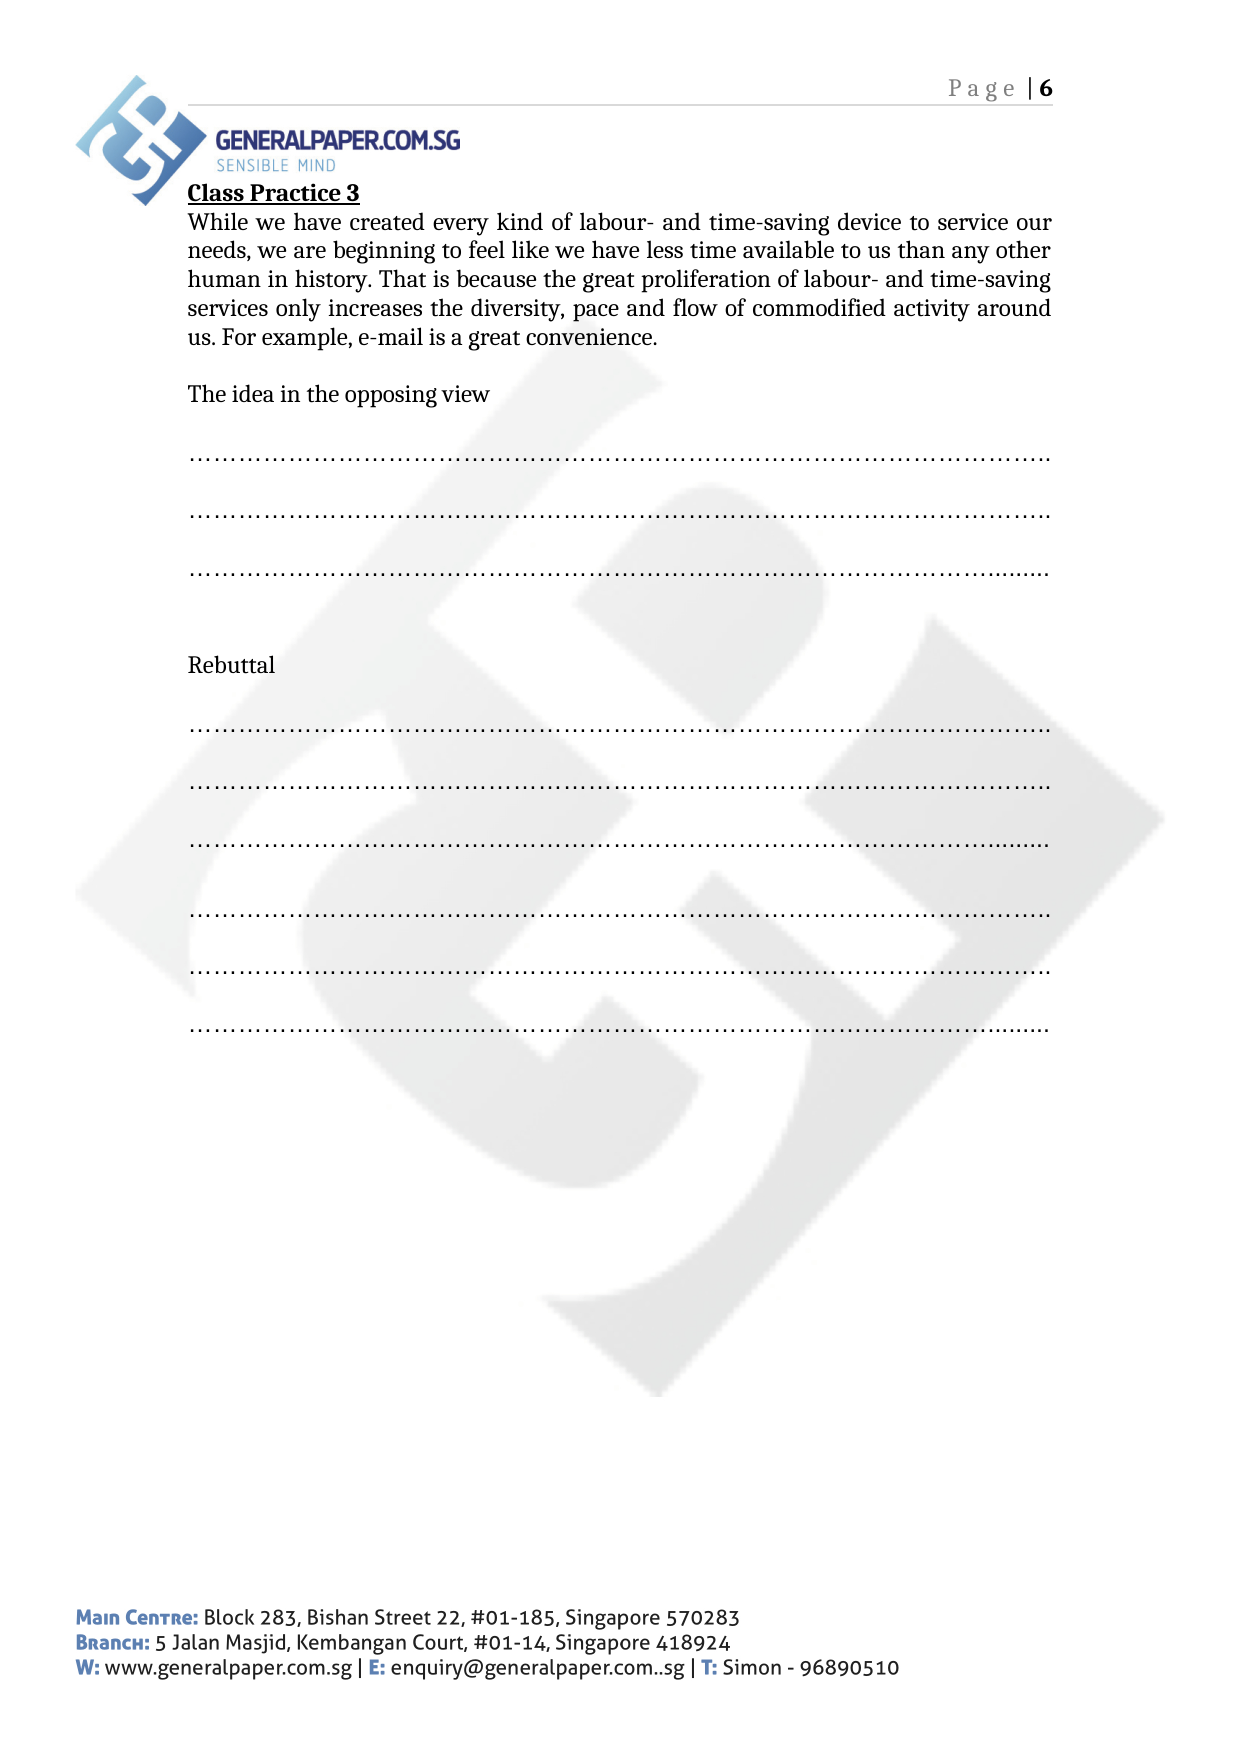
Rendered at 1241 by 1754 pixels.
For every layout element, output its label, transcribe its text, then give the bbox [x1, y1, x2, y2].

text ………………………………………………………………………………………….. [187, 709, 1053, 737]
picture [0, 0, 1241, 1754]
text ……………………………………………………………………………………......... [187, 1009, 1053, 1037]
text ………………………………………………………………………………………….. [187, 437, 1053, 466]
text Rebuttal [187, 651, 1053, 680]
text The idea in the opposing view [187, 380, 1053, 409]
text ………………………………………………………………………………………….. [187, 951, 1053, 980]
text ………………………………………………………………………………………….. [187, 495, 1053, 524]
text Class Practice 3 [187, 179, 1053, 207]
text ……………………………………………………………………………………......... [187, 552, 1053, 581]
text ……………………………………………………………………………………......... [187, 824, 1053, 852]
text ………………………………………………………………………………………….. [187, 894, 1053, 922]
text ………………………………………………………………………………………….. [187, 766, 1053, 795]
text While we have created every kind of labour- and time-saving device to service our needs, we are beginning to feel like we have less time available to us than any other human in history. That is because the great proliferation of labour- and time-saving services only increases the diversity, pace and flow of commodified activity around us. For example, e-mail is a great convenience. [187, 207, 1053, 351]
